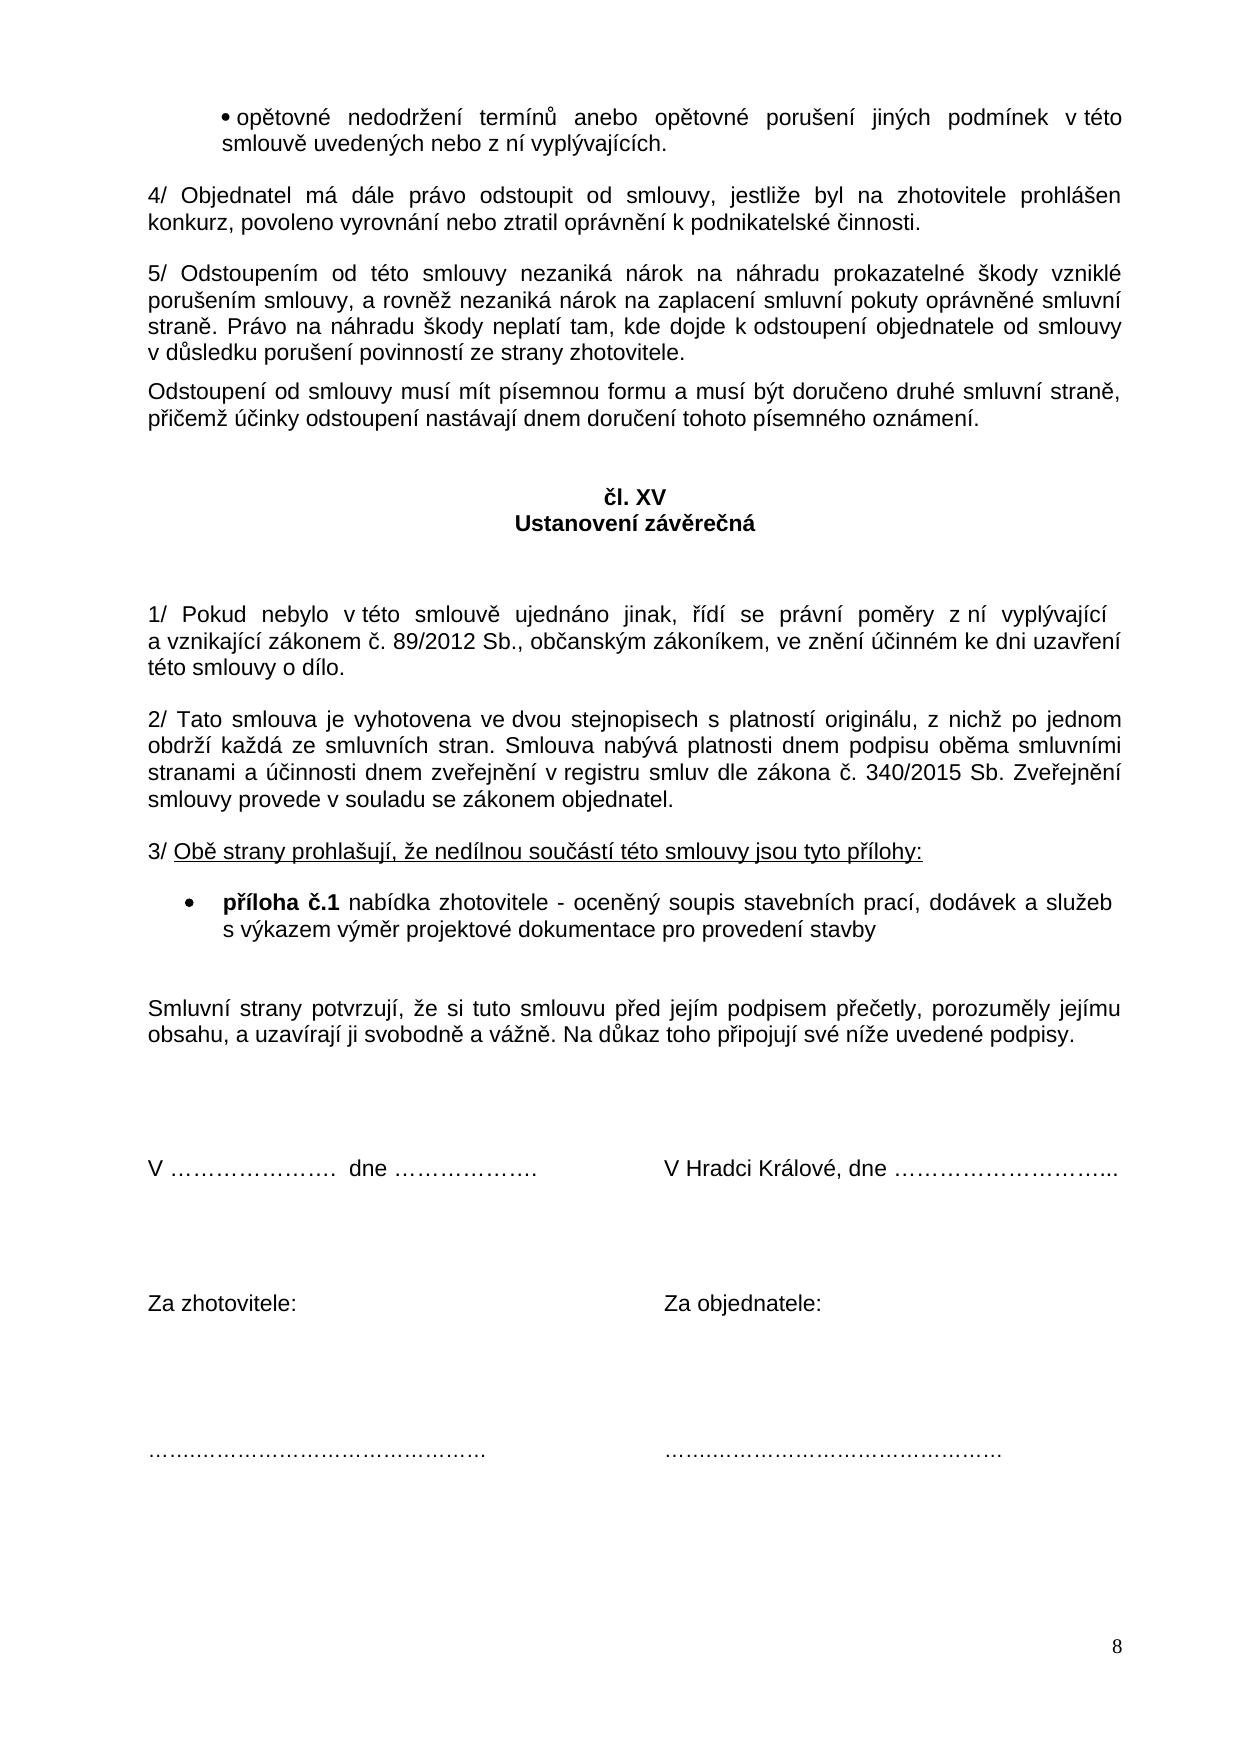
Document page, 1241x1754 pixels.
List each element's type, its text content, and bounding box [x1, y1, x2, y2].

list příloha č.1 nabídka zhotovitele - oceněný soupis stavebních prací, dodávek a služeb s výkazem výměr projektové dokumentace pro provedení stavby [185, 889, 1122, 943]
list Smluvní strany potvrzují, že si tuto smlouvu před jejím podpisem přečetly, porozuměly jejímu obsahu, a uzavírají ji svobodně a vážně. Na důkaz toho připojují své níže uvedené podpisy. [148, 995, 1122, 1048]
text 4/ Objednatel má dále právo odstoupit od smlouvy, jestliže byl na zhotovitele prohlášen konkurz, povoleno vyrovnání nebo ztratil oprávnění k podnikatelské činnosti. [148, 182, 1122, 235]
text Odstoupení od smlouvy musí mít písemnou formu a musí být doručeno druhé smluvní straně, přičemž účinky odstoupení nastávají dnem doručení tohoto písemného oznámení. [148, 378, 1122, 431]
text 2/ Tato smlouva je vyhotovena ve dvou stejnopisech s platností originálu, z nichž po jednom obdrží každá ze smluvních stran. Smlouva nabývá platnosti dnem podpisu oběma smluvními stranami a účinnosti dnem zveřejnění v registru smluv dle zákona č. 340/2015 Sb. Zveřejnění smlouvy provede v souladu se zákonem objednatel. [148, 706, 1122, 812]
text Za zhotovitele: Za objednatele: [148, 1289, 1122, 1316]
list opětovné nedodržení termínů anebo opětovné porušení jiných podmínek v této smlouvě uvedených nebo z ní vyplývajících. [222, 103, 1122, 156]
list 5/ Odstoupením od této smlouvy nezaniká nárok na náhradu prokazatelné škody vzniklé porušením smlouvy, a rovněž nezaniká nárok na zaplacení smluvní pokuty oprávněné smluvní straně. Právo na náhradu škody neplatí tam, kde dojde k odstoupení objednatele od smlouvy v důsledku porušení povinností ze strany zhotovitele. [148, 260, 1122, 366]
text …….…………………………………… …….…………………………………… [148, 1438, 1122, 1462]
list čl. XV [148, 483, 1122, 510]
text 3/ Obě strany prohlašují, že nedílnou součástí této smlouvy jsou tyto přílohy: [148, 838, 1122, 864]
list Ustanovení závěrečná [148, 510, 1122, 536]
text V …………………. dne ………………. V Hradci Králové, dne ………………………... [148, 1155, 1122, 1182]
text 1/ Pokud nebylo v této smlouvě ujednáno jinak, řídí se právní poměry z ní vyplývající a vznikající zákonem č. 89/2012 Sb., občanským zákoníkem, ve znění účinném ke dni uzavření této smlouvy o dílo. [148, 601, 1122, 681]
